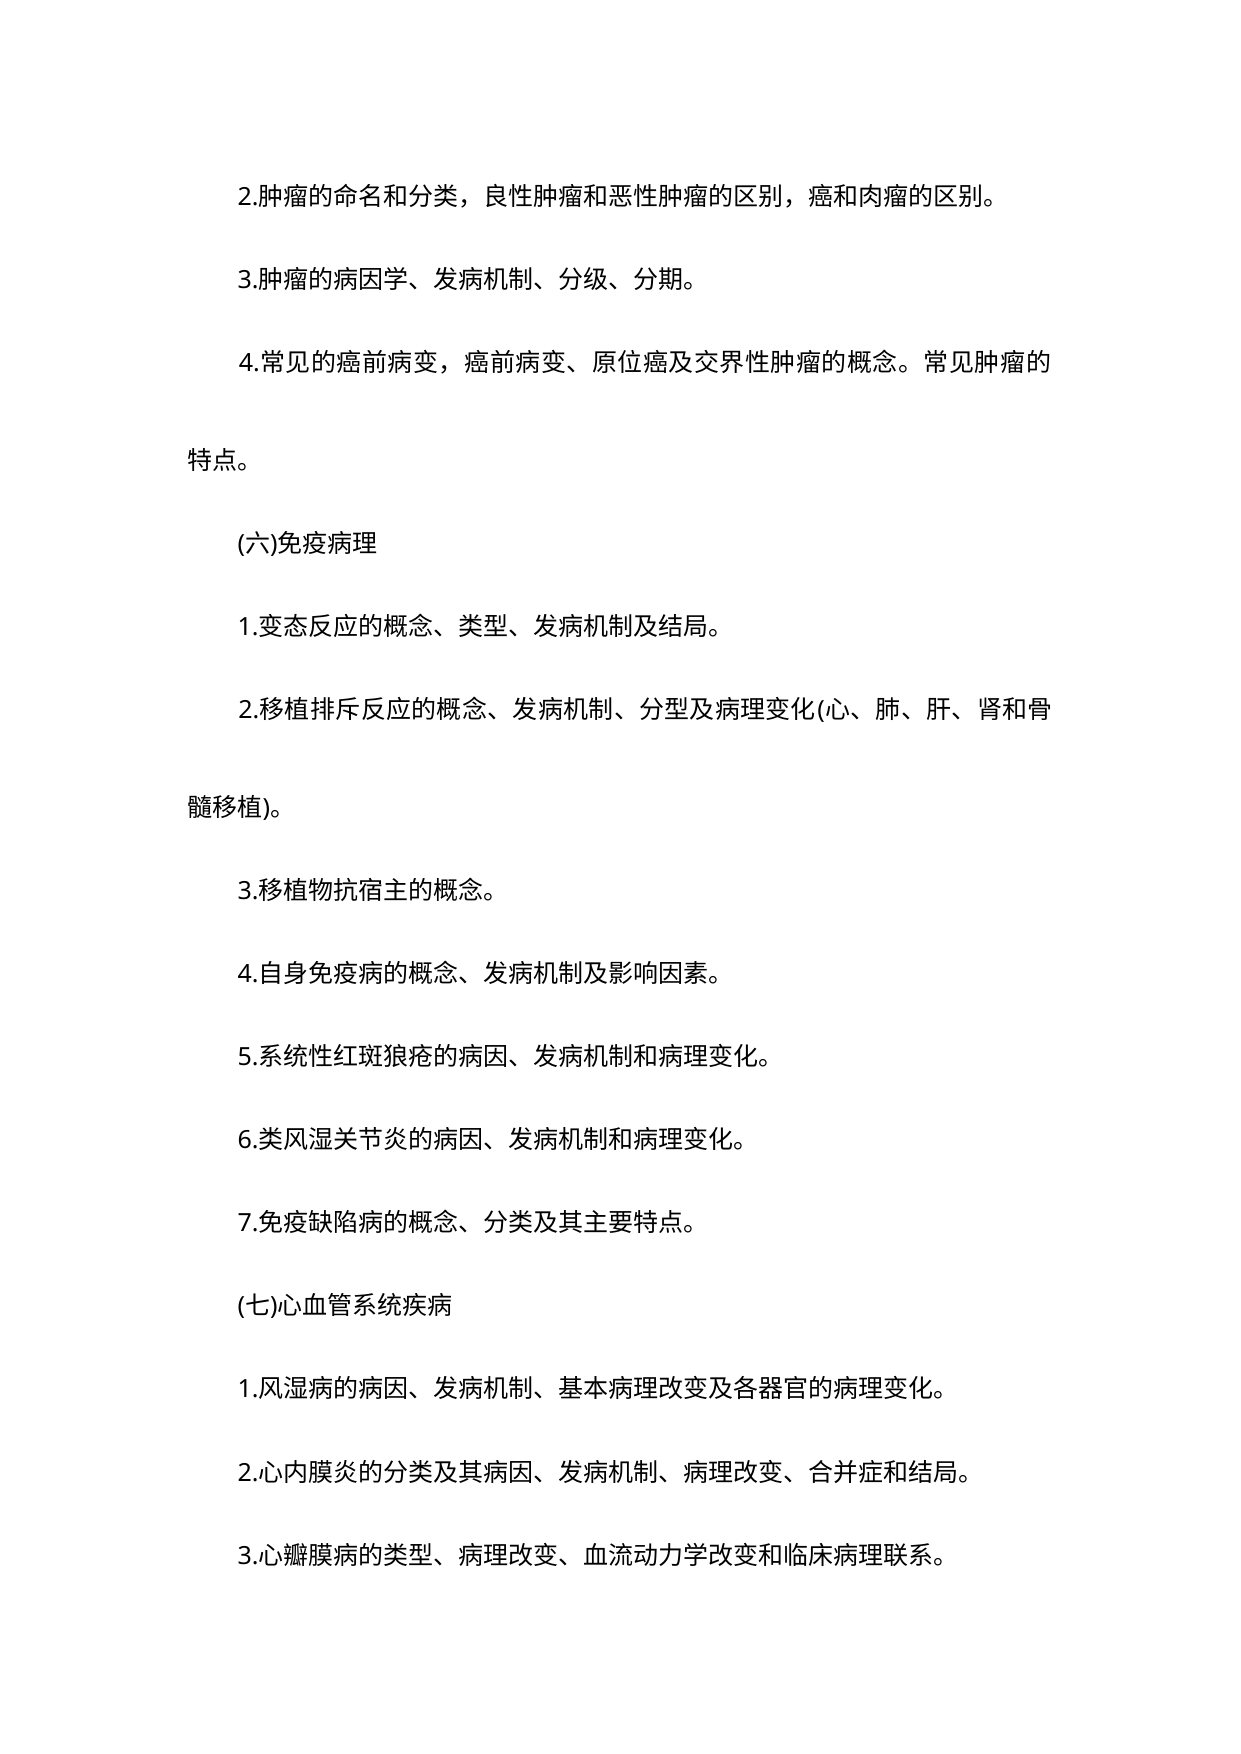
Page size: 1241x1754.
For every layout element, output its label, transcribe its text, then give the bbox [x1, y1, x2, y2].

text 6.类风湿关节炎的病因、发病机制和病理变化。 [187, 1105, 1053, 1170]
text 3.心瓣膜病的类型、病理改变、血流动力学改变和临床病理联系。 [187, 1521, 1053, 1586]
text 4.自身免疫病的概念、发病机制及影响因素。 [187, 939, 1053, 1004]
text 2.移植排斥反应的概念、发病机制、分型及病理变化(心、肺、肝、肾和骨髓移植)。 [187, 675, 1053, 838]
text (六)免疫病理 [187, 509, 1053, 574]
text 1.风湿病的病因、发病机制、基本病理改变及各器官的病理变化。 [187, 1354, 1053, 1419]
text 3.移植物抗宿主的概念。 [187, 856, 1053, 921]
text 4.常见的癌前病变，癌前病变、原位癌及交界性肿瘤的概念。常见肿瘤的特点。 [187, 328, 1053, 491]
text (七)心血管系统疾病 [187, 1271, 1053, 1336]
text 1.变态反应的概念、类型、发病机制及结局。 [187, 592, 1053, 657]
text 2.肿瘤的命名和分类，良性肿瘤和恶性肿瘤的区别，癌和肉瘤的区别。 [187, 162, 1053, 227]
text 5.系统性红斑狼疮的病因、发病机制和病理变化。 [187, 1022, 1053, 1087]
text 2.心内膜炎的分类及其病因、发病机制、病理改变、合并症和结局。 [187, 1438, 1053, 1503]
text 3.肿瘤的病因学、发病机制、分级、分期。 [187, 245, 1053, 310]
text 7.免疫缺陷病的概念、分类及其主要特点。 [187, 1188, 1053, 1253]
